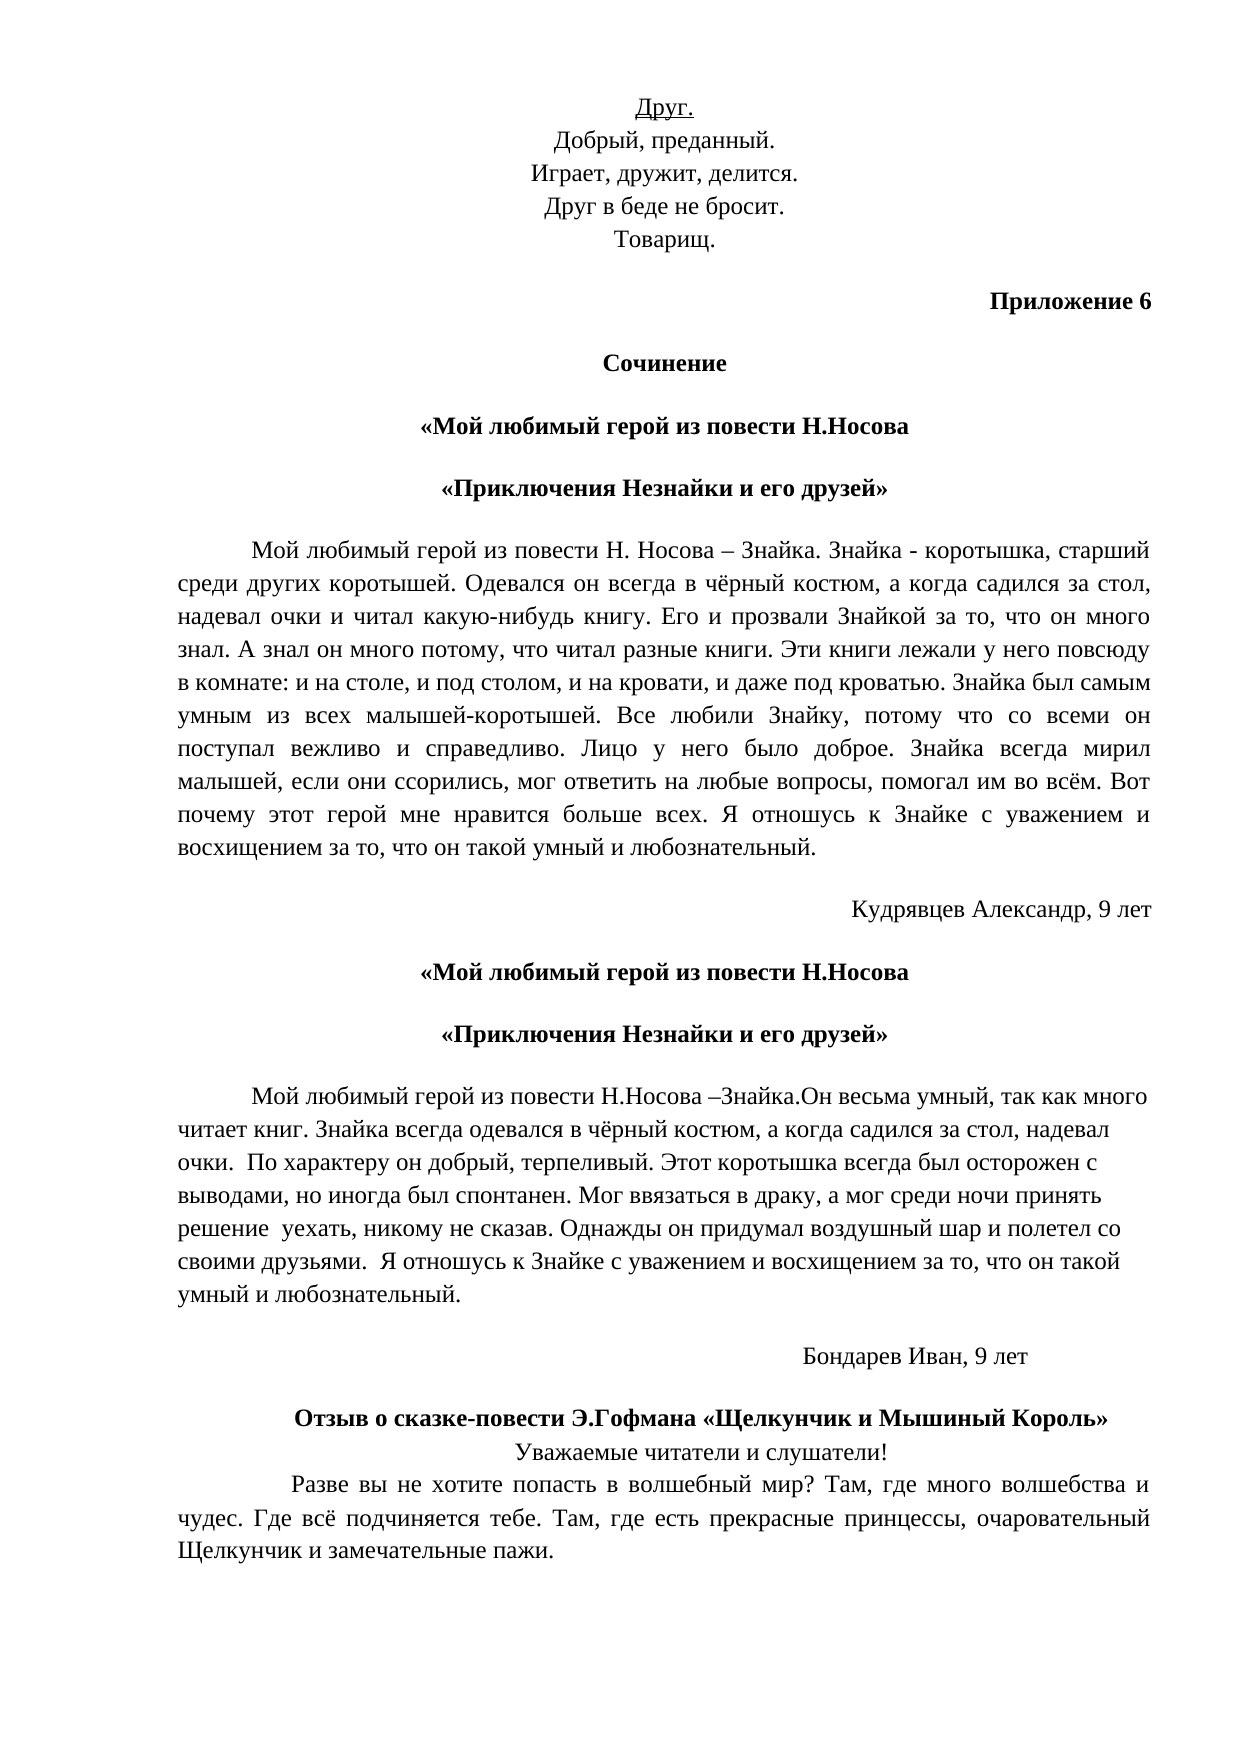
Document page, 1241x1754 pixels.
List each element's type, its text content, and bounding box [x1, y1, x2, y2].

text Друг в беде не бросит. [177, 191, 1152, 220]
text Друг. [177, 92, 1152, 121]
text Отзыв о сказке-повести Э.Гофмана «Щелкунчик и Мышиный Король» [177, 1403, 1152, 1432]
text «Мой любимый герой из повести Н.Носова [177, 411, 1152, 439]
text Кудрявцев Александр, 9 лет [177, 894, 1152, 923]
text Уважаемые читатели и слушатели! [177, 1437, 1152, 1465]
text Товарищ. [177, 224, 1152, 253]
text Мой любимый герой из повести Н. Носова – Знайка. Знайка - коротышка, старший среди других коротышей. Одевался он всегда в чёрный костюм, а когда садился за стол, надевал очки и читал какую-нибудь книгу. Его и прозвали Знайкой за то, что он много знал. А знал он много потому, что читал разные книги. Эти книги лежали у него повсюду в комнате: и на столе, и под столом, и на кровати, и даже под кроватью. Знайка был самым умным из всех малышей-коротышей. Все любили Знайку, потому что со всеми он поступал вежливо и справедливо. Лицо у него было доброе. Знайка всегда мирил малышей, если они ссорились, мог ответить на любые вопросы, помогал им во всём. Вот почему этот герой мне нравится больше всех. Я отношусь к Знайке с уважением и восхищением за то, что он такой умный и любознательный. [177, 535, 1152, 861]
text Разве вы не хотите попасть в волшебный мир? Там, где много волшебства и чудес. Где всё подчиняется тебе. Там, где есть прекрасные принцессы, очаровательный Щелкунчик и замечательные пажи. [177, 1469, 1152, 1564]
text Играет, дружит, делится. [177, 158, 1152, 187]
text «Мой любимый герой из повести Н.Носова [177, 957, 1152, 985]
text Сочинение [177, 348, 1152, 377]
text Мой любимый герой из повести Н.Носова –Знайка.Он весьма умный, так как много читает книг. Знайка всегда одевался в чёрный костюм, а когда садился за стол, надевал очки. По характеру он добрый, терпеливый. Этот коротышка всегда был осторожен с выводами, но иногда был спонтанен. Мог ввязаться в драку, а мог среди ночи принять решение уехать, никому не сказав. Однажды он придумал воздушный шар и полетел со своими друзьями. Я отношусь к Знайке с уважением и восхищением за то, что он такой умный и любознательный. [177, 1081, 1152, 1308]
text Бондарев Иван, 9 лет [177, 1341, 1152, 1370]
text Добрый, преданный. [177, 125, 1152, 154]
text Приложение 6 [177, 286, 1152, 315]
text «Приключения Незнайки и его друзей» [177, 1019, 1152, 1048]
text «Приключения Незнайки и его друзей» [177, 473, 1152, 502]
